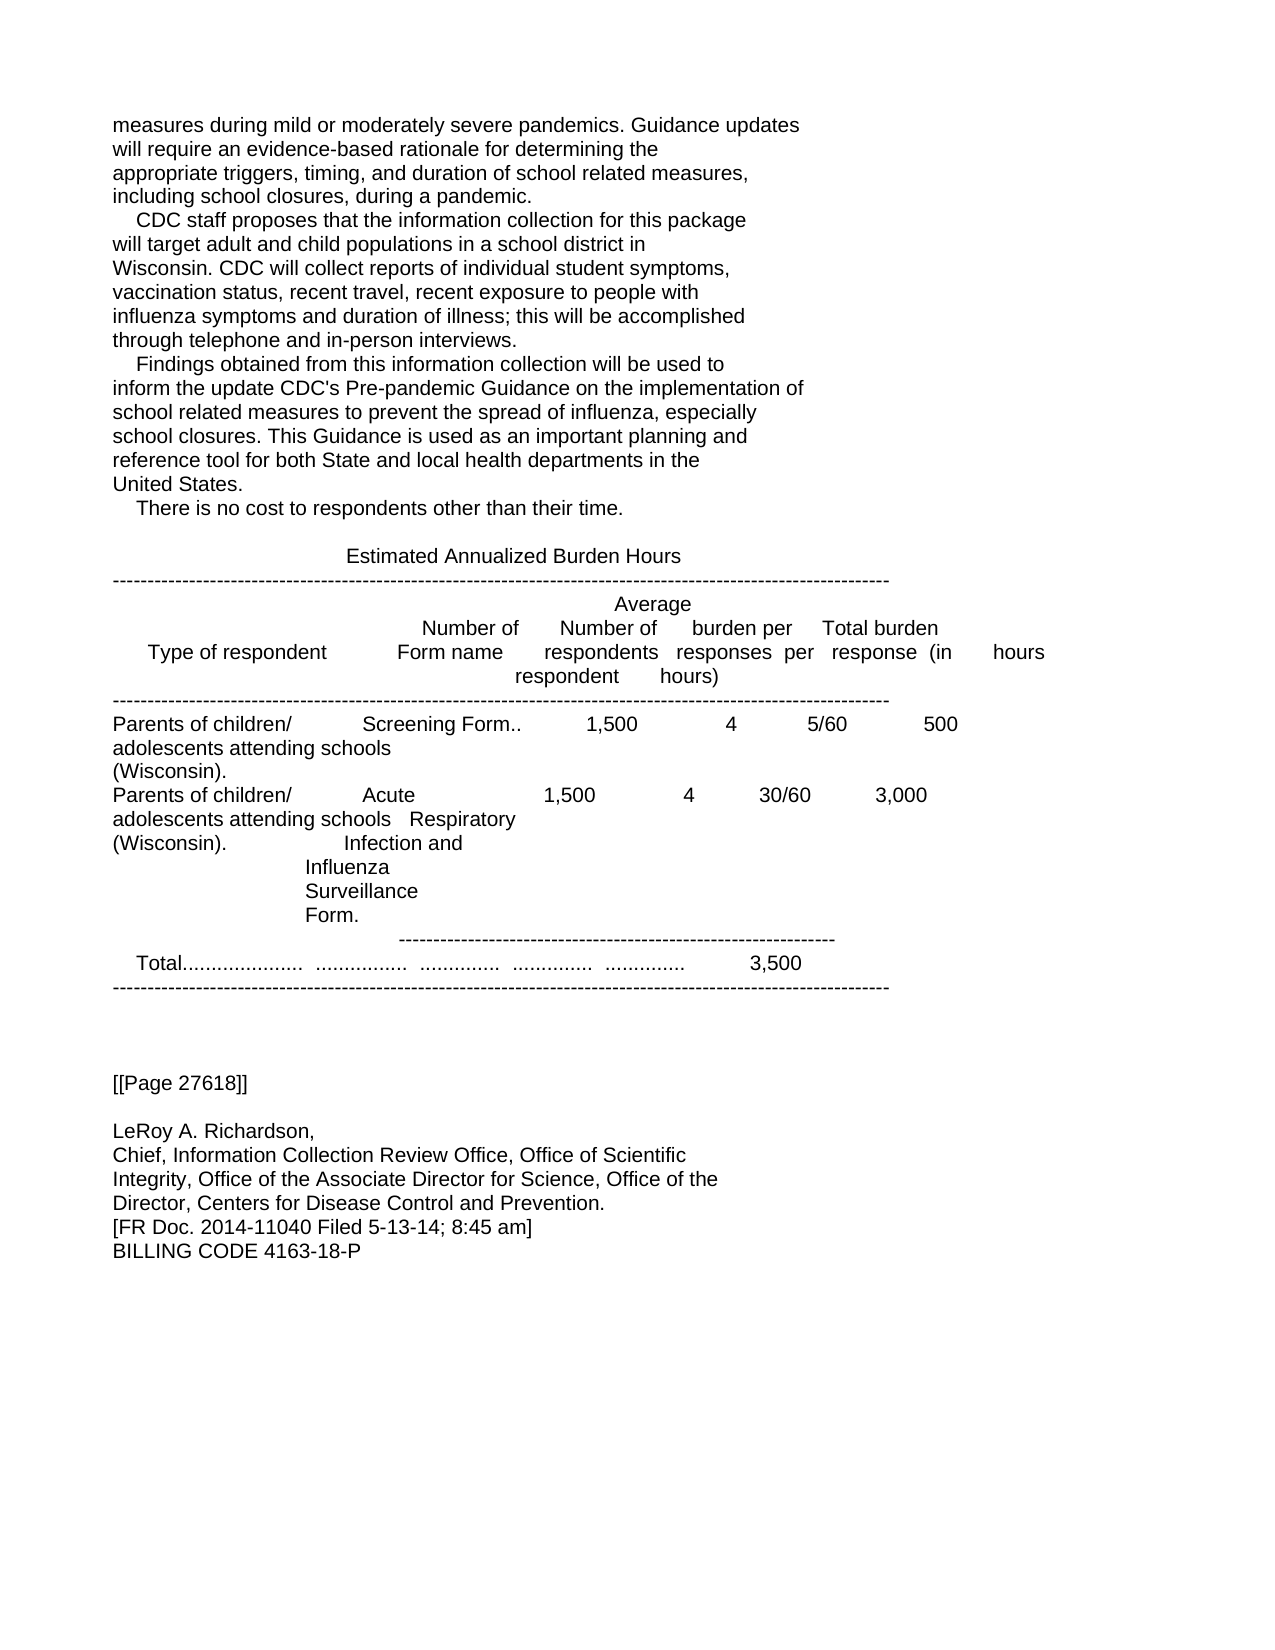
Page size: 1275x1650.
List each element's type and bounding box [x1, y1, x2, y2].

text [112, 112, 1162, 1262]
